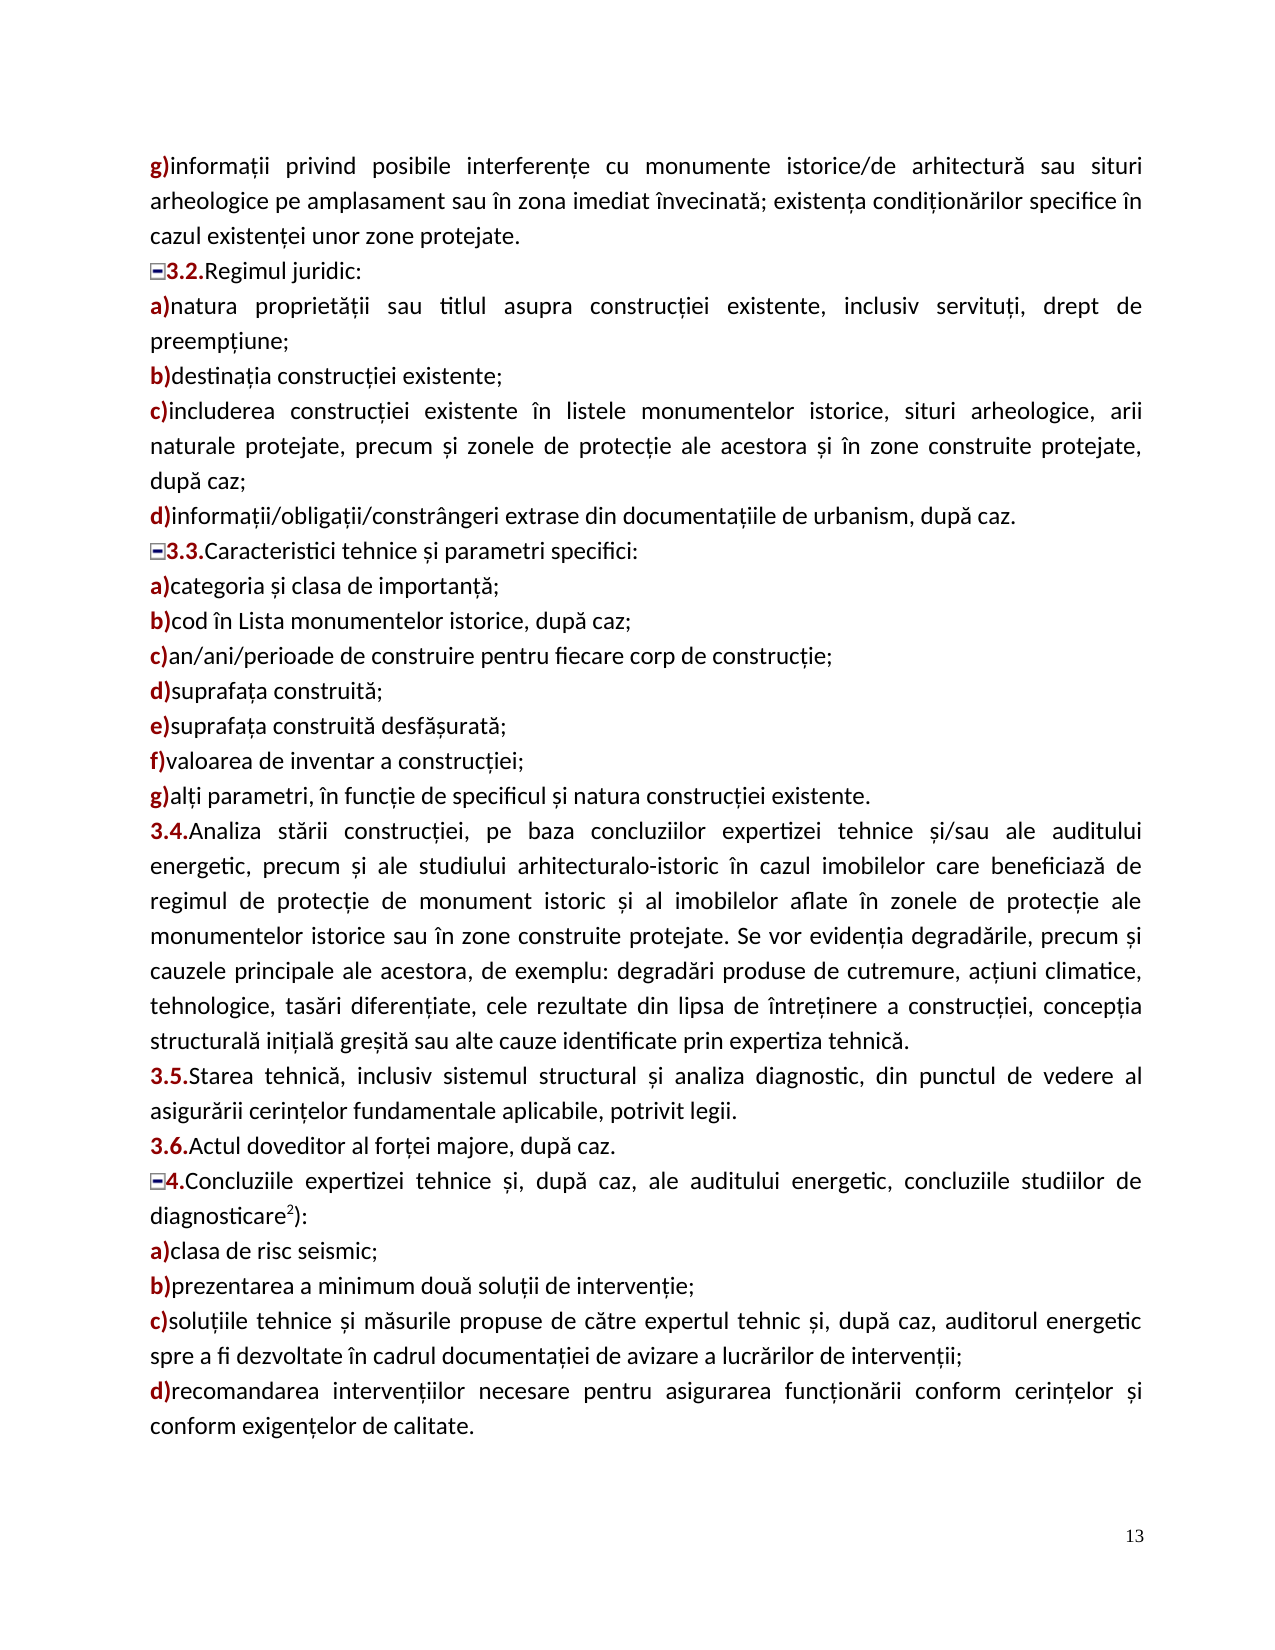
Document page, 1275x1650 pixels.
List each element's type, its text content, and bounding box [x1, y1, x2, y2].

text f)valoarea de inventar a construcţiei; [150, 745, 1144, 776]
text d)informaţii/obligaţii/constrângeri extrase din documentaţiile de urbanism, după caz. [150, 500, 1144, 531]
text g)alţi parametri, în funcţie de specificul şi natura construcţiei existente. [150, 780, 1144, 811]
text a)natura proprietăţii sau titlul asupra construcţiei existente, inclusiv servituţi, drept de preempţiune; [150, 290, 1144, 356]
text c)an/ani/perioade de construire pentru fiecare corp de construcţie; [150, 640, 1144, 671]
text 3.3.Caracteristici tehnice şi parametri specifici: [150, 535, 1144, 566]
text d)suprafaţa construită; [150, 675, 1144, 706]
text g)informaţii privind posibile interferenţe cu monumente istorice/de arhitectură sau situri arheologice pe amplasament sau în zona imediat învecinată; existenţa condiţionărilor specifice în cazul existenţei unor zone protejate. [150, 150, 1144, 251]
text 3.4.Analiza stării construcţiei, pe baza concluziilor expertizei tehnice şi/sau ale auditului energetic, precum şi ale studiului arhitecturalo-istoric în cazul imobilelor care beneficiază de regimul de protecţie de monument istoric şi al imobilelor aflate în zonele de protecţie ale monumentelor istorice sau în zone construite protejate. Se vor evidenţia degradările, precum şi cauzele principale ale acestora, de exemplu: degradări produse de cutremure, acţiuni climatice, tehnologice, tasări diferenţiate, cele rezultate din lipsa de întreţinere a construcţiei, concepţia structurală iniţială greşită sau alte cauze identificate prin expertiza tehnică. [150, 815, 1144, 1056]
picture [150, 543, 166, 560]
text 3.6.Actul doveditor al forţei majore, după caz. [150, 1130, 1144, 1161]
text a)clasa de risc seismic; [150, 1235, 1144, 1266]
text 3.2.Regimul juridic: [150, 255, 1144, 286]
text b)prezentarea a minimum două soluţii de intervenţie; [150, 1270, 1144, 1301]
text e)suprafaţa construită desfăşurată; [150, 710, 1144, 741]
text c)soluţiile tehnice şi măsurile propuse de către expertul tehnic şi, după caz, auditorul energetic spre a fi dezvoltate în cadrul documentaţiei de avizare a lucrărilor de intervenţii; [150, 1305, 1144, 1371]
text b)destinaţia construcţiei existente; [150, 360, 1144, 391]
text a)categoria şi clasa de importanţă; [150, 570, 1144, 601]
picture [150, 263, 166, 280]
picture [150, 1173, 166, 1190]
text d)recomandarea intervenţiilor necesare pentru asigurarea funcţionării conform cerinţelor şi conform exigenţelor de calitate. [150, 1375, 1144, 1441]
text 3.5.Starea tehnică, inclusiv sistemul structural şi analiza diagnostic, din punctul de vedere al asigurării cerinţelor fundamentale aplicabile, potrivit legii. [150, 1060, 1144, 1126]
text b)cod în Lista monumentelor istorice, după caz; [150, 605, 1144, 636]
text c)includerea construcţiei existente în listele monumentelor istorice, situri arheologice, arii naturale protejate, precum şi zonele de protecţie ale acestora şi în zone construite protejate, după caz; [150, 395, 1144, 496]
text 4.Concluziile expertizei tehnice şi, după caz, ale auditului energetic, concluziile studiilor de diagnosticare2): [150, 1165, 1144, 1231]
